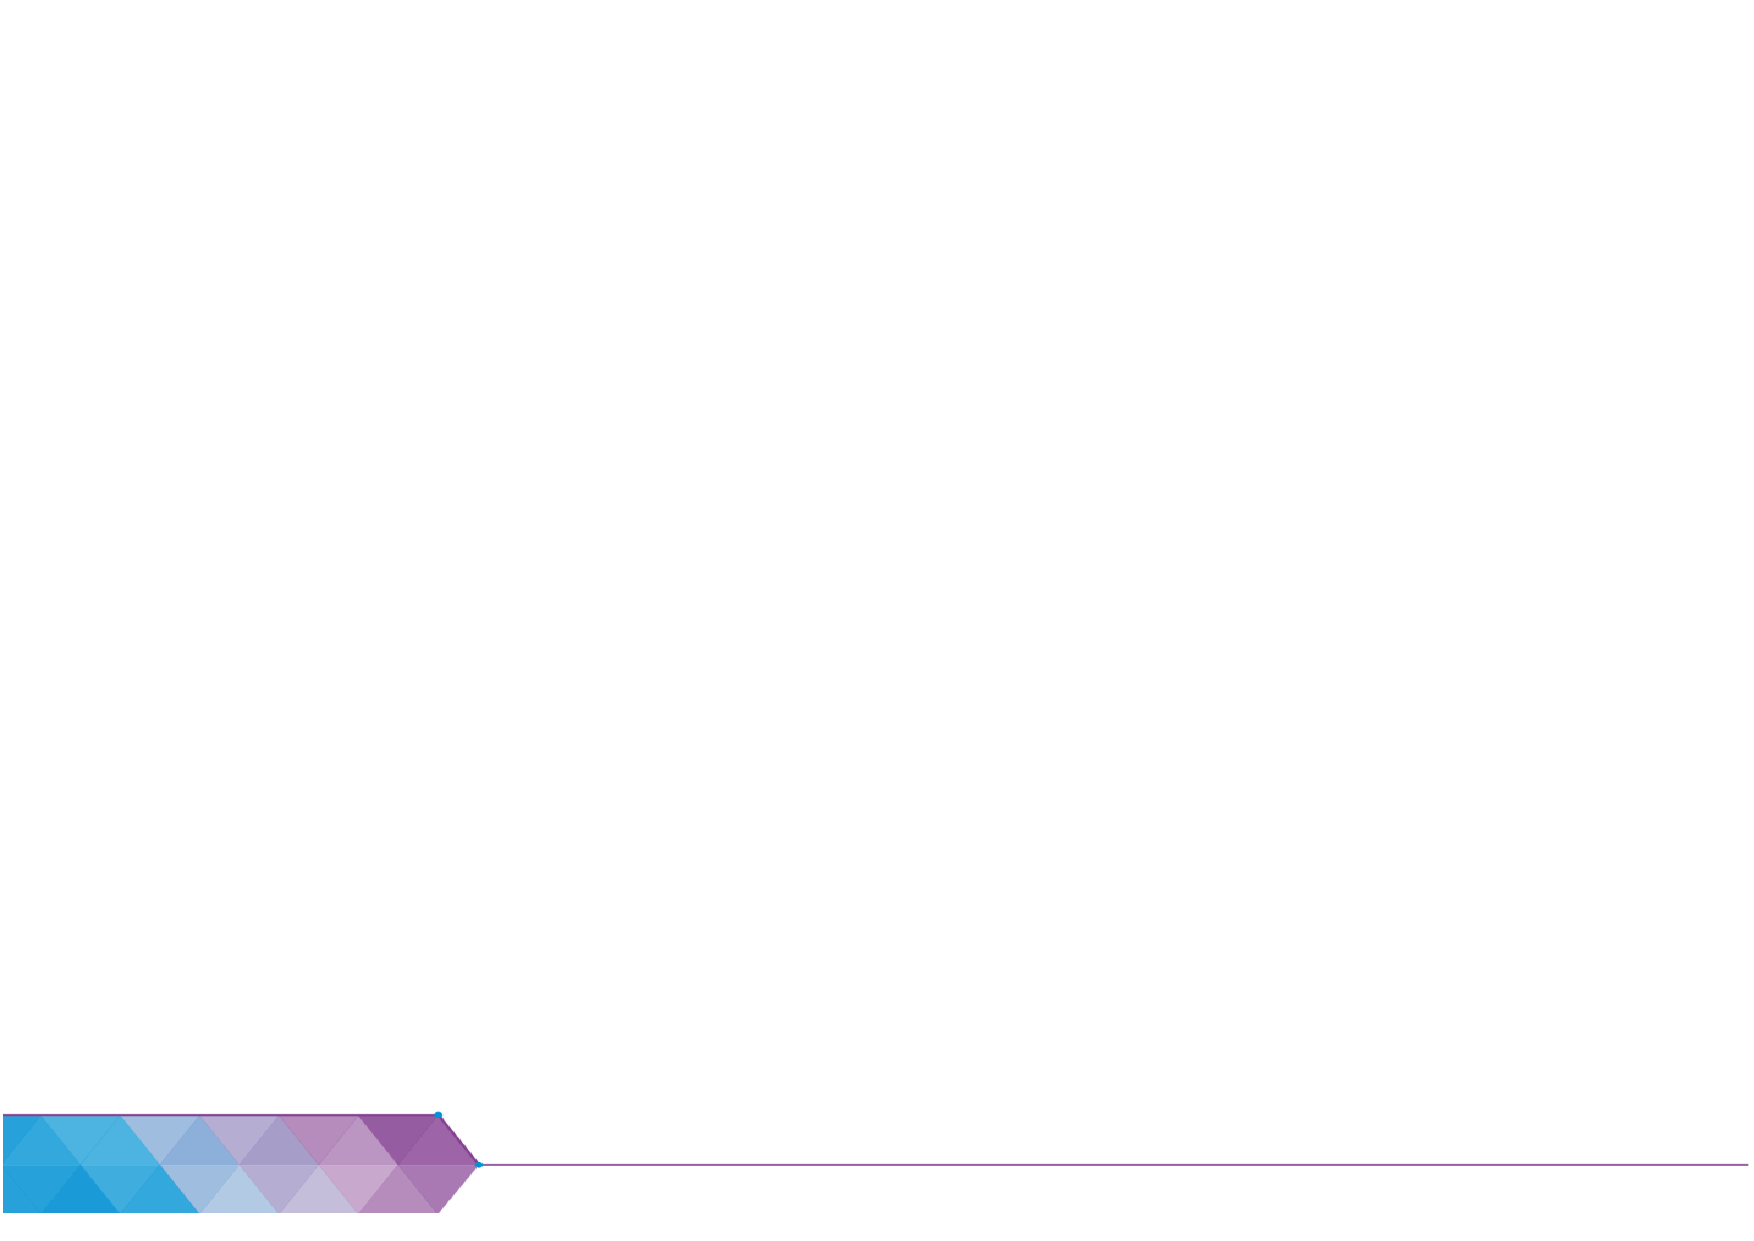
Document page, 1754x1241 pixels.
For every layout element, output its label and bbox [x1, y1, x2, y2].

picture [3, 1090, 1749, 1213]
